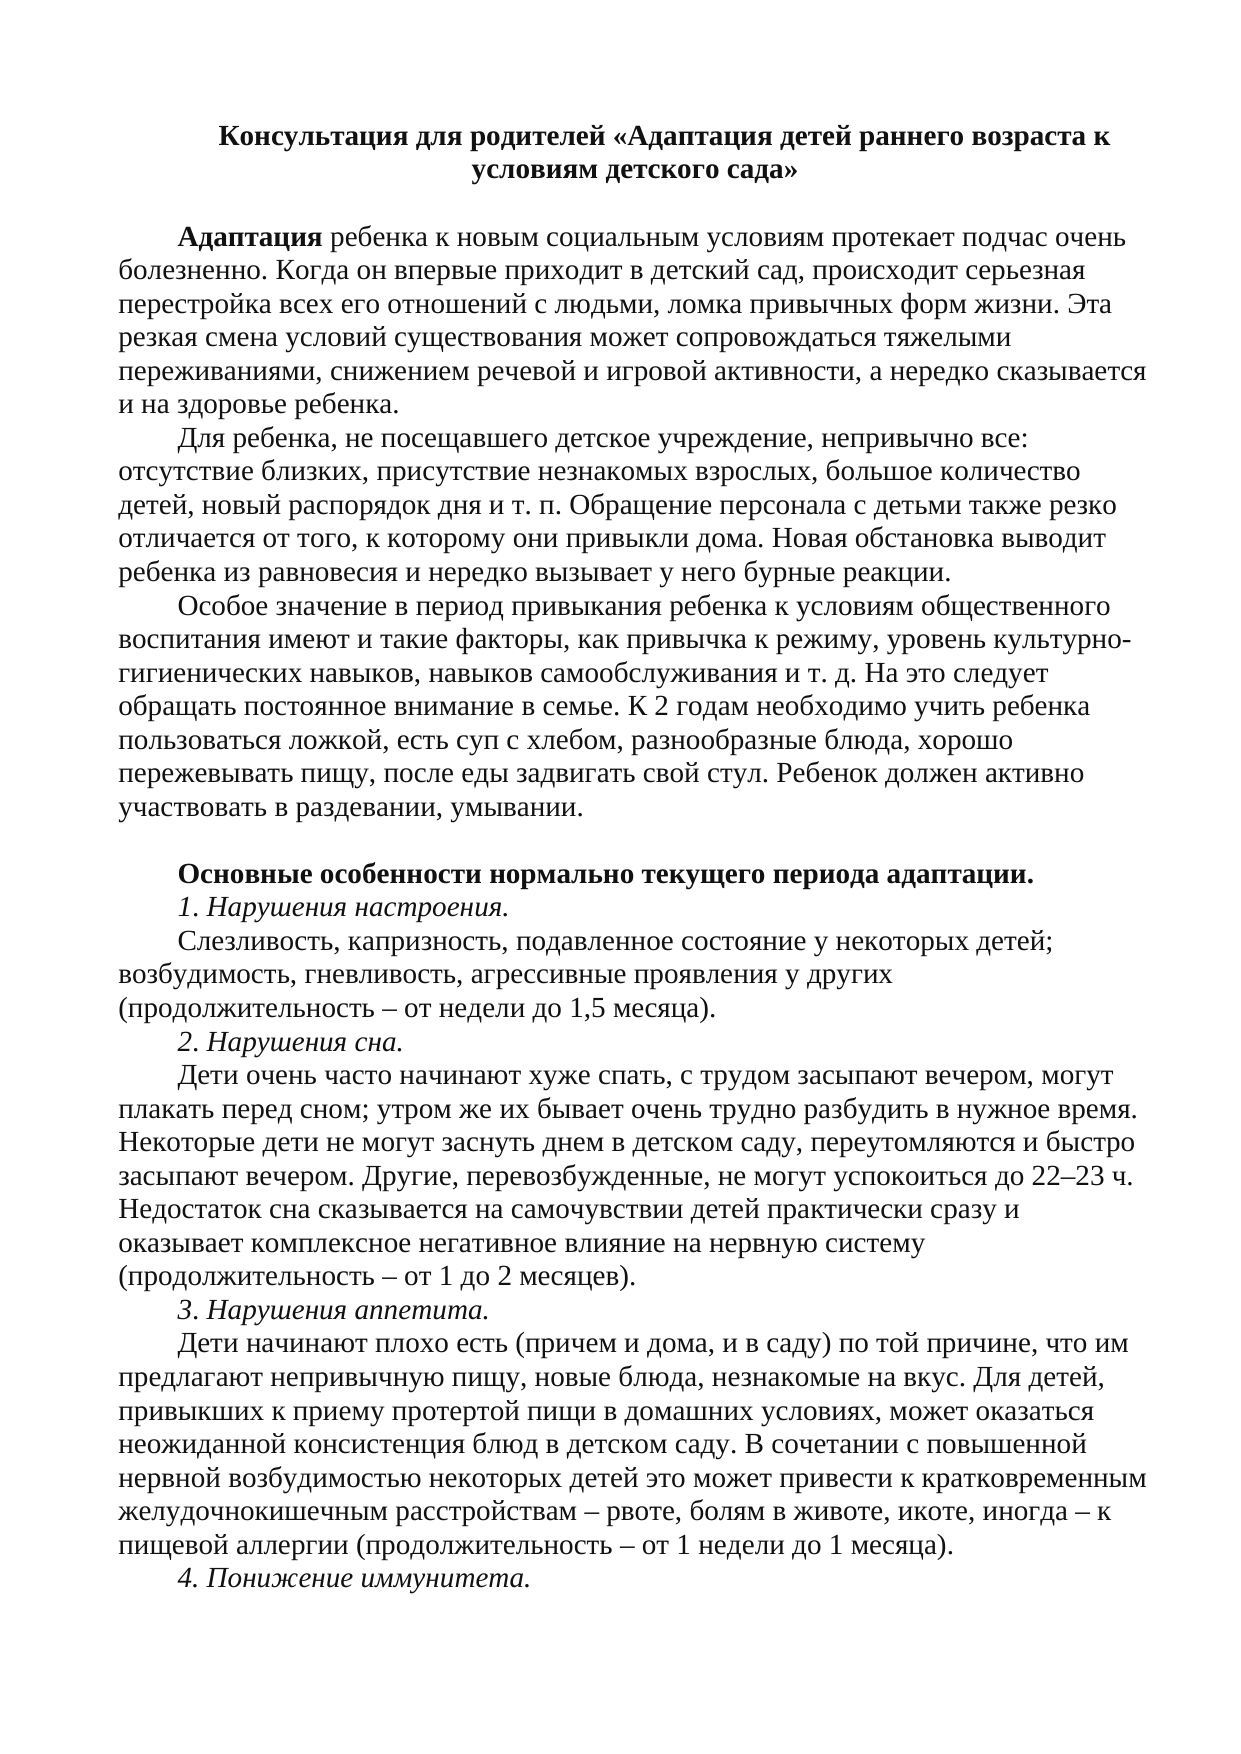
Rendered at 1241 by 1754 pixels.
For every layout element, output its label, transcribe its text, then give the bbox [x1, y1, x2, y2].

text Дети начинают плохо есть (причем и дома, и в саду) по той причине, что им предлагают непривычную пищу, новые блюда, незнакомые на вкус. Для детей, привыкших к приему протертой пищи в домашних условиях, может оказаться неожиданной консистенция блюд в детском саду. В сочетании с повышенной нервной возбудимостью некоторых детей это может привести к кратковременным желудочнокишечным расстройствам – рвоте, болям в животе, икоте, иногда – к пищевой аллергии (продолжительность – от 1 недели до 1 месяца). [118, 1326, 1152, 1560]
text 4. Понижение иммунитета. [118, 1560, 1152, 1594]
text Адаптация ребенка к новым социальным условиям протекает подчас очень болезненно. Когда он впервые приходит в детский сад, происходит серьезная перестройка всех его отношений с людьми, ломка привычных форм жизни. Эта резкая смена условий существования может сопровождаться тяжелыми переживаниями, снижением речевой и игровой активности, а нередко сказывается и на здоровье ребенка. [118, 219, 1152, 420]
text Особое значение в период привыкания ребенка к условиям общественного воспитания имеют и такие факторы, как привычка к режиму, уровень культурно-гигиенических навыков, навыков самообслуживания и т. д. На это следует обращать постоянное внимание в семье. К 2 годам необходимо учить ребенка пользоваться ложкой, есть суп с хлебом, разнообразные блюда, хорошо пережевывать пищу, после еды задвигать свой стул. Ребенок должен активно участвовать в раздевании, умывании. [118, 588, 1152, 822]
text Слезливость, капризность, подавленное состояние у некоторых детей; возбудимость, гневливость, агрессивные проявления у других (продолжительность – от недели до 1,5 месяца). [118, 923, 1152, 1024]
text 2. Нарушения сна. [118, 1024, 1152, 1057]
text Основные особенности нормально текущего периода адаптации. [118, 856, 1152, 889]
text Для ребенка, не посещавшего детское учреждение, непривычно все: отсутствие близких, присутствие незнакомых взрослых, большое количество детей, новый распорядок дня и т. п. Обращение персонала с детьми также резко отличается от того, к которому они привыкли дома. Новая обстановка выводит ребенка из равновесия и нередко вызывает у него бурные реакции. [118, 420, 1152, 588]
text 1. Нарушения настроения. [118, 889, 1152, 923]
text 3. Нарушения аппетита. [118, 1292, 1152, 1326]
text Консультация для родителей «Адаптация детей раннего возраста к условиям детского сада» [118, 118, 1152, 185]
text Дети очень часто начинают хуже спать, с трудом засыпают вечером, могут плакать перед сном; утром же их бывает очень трудно разбудить в нужное время. Некоторые дети не могут заснуть днем в детском саду, переутомляются и быстро засыпают вечером. Другие, перевозбужденные, не могут успокоиться до 22–23 ч. Недостаток сна сказывается на самочувствии детей практически сразу и оказывает комплексное негативное влияние на нервную систему (продолжительность – от 1 до 2 месяцев). [118, 1057, 1152, 1292]
